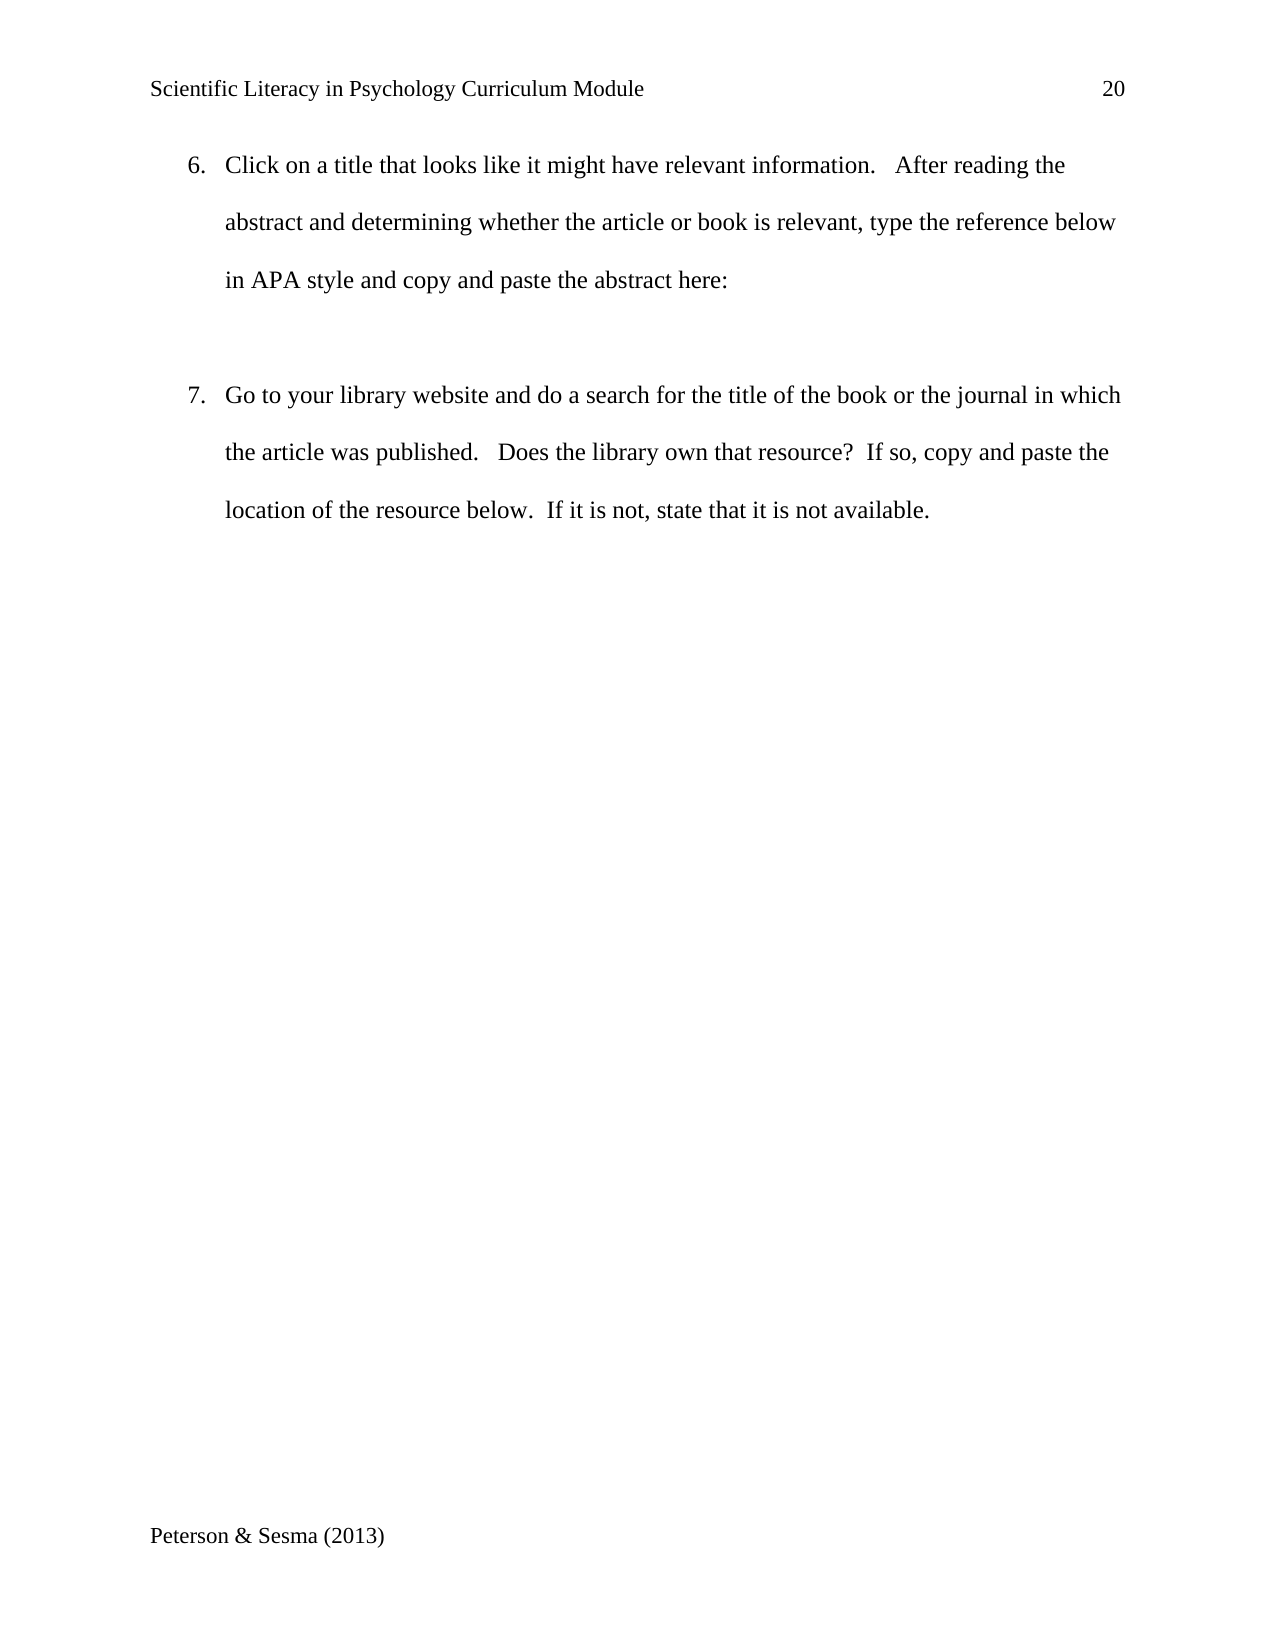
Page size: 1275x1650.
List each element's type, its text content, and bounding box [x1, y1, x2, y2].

list Go to your library website and do a search for the title of the book or the journal in which the article was published. Does the library own that resource? If so, copy and paste the location of the resource below. If it is not, state that it is not available. [187, 380, 1125, 524]
list Click on a title that looks like it might have relevant information. After reading the abstract and determining whether the article or book is relevant, type the reference below in APA style and copy and paste the abstract here: [187, 150, 1125, 294]
